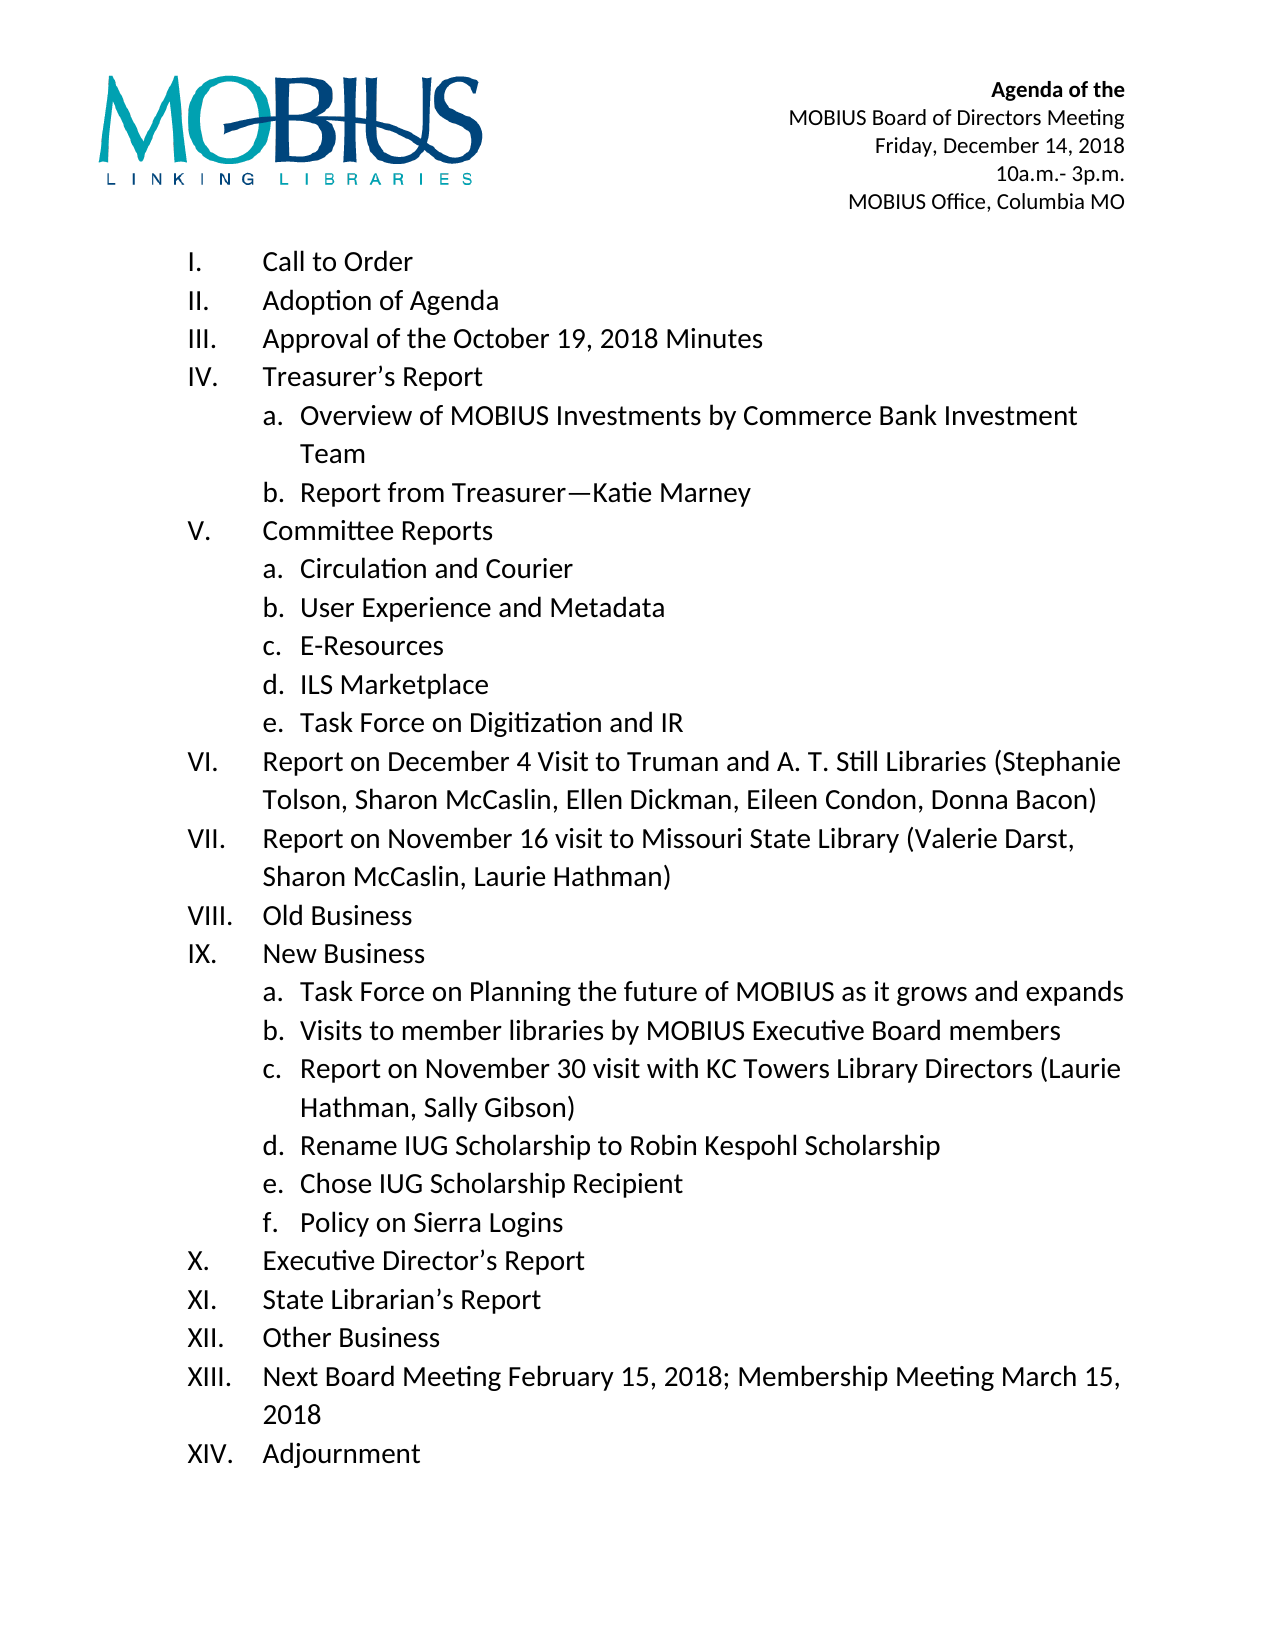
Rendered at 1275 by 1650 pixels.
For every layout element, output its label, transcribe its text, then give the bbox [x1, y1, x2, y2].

list Call to Order [187, 243, 1125, 279]
list Executive Director’s Report [187, 1242, 1125, 1278]
list Circulation and Courier [262, 551, 1125, 586]
list Report on November 30 visit with KC Towers Library Directors (Laurie Hathman, Sally Gibson) [262, 1050, 1125, 1124]
list Visits to member libraries by MOBIUS Executive Board members [262, 1012, 1125, 1047]
list State Librarian’s Report [187, 1281, 1125, 1317]
list Report on December 4 Visit to Truman and A. T. Still Libraries (Stephanie Tolson, Sharon McCaslin, Ellen Dickman, Eileen Condon, Donna Bacon) [187, 743, 1125, 817]
list Report from Treasurer—Katie Marney [262, 474, 1125, 509]
list ILS Marketplace [262, 666, 1125, 702]
list Committee Reports [187, 512, 1125, 548]
list Report on November 16 visit to Missouri State Library (Valerie Darst, Sharon McCaslin, Laurie Hathman) [187, 820, 1125, 894]
list Other Business [187, 1319, 1125, 1355]
list Task Force on Digitization and IR [262, 704, 1125, 740]
list Next Board Meeting February 15, 2018; Membership Meeting March 15, 2018 [187, 1358, 1125, 1432]
list New Business [187, 935, 1125, 971]
picture [87, 65, 492, 197]
list Adjournment [187, 1435, 1125, 1470]
list Overview of MOBIUS Investments by Commerce Bank Investment Team [262, 397, 1125, 471]
list User Experience and Metadata [262, 589, 1125, 625]
list Chose IUG Scholarship Recipient [262, 1166, 1125, 1201]
list Adoption of Agenda [187, 282, 1125, 317]
list Task Force on Planning the future of MOBIUS as it grows and expands [262, 973, 1125, 1009]
list Policy on Sierra Logins [262, 1204, 1125, 1240]
list Rename IUG Scholarship to Robin Kespohl Scholarship [262, 1127, 1125, 1163]
list Treasurer’s Report [187, 358, 1125, 394]
list E-Resources [262, 627, 1125, 663]
list Approval of the October 19, 2018 Minutes [187, 320, 1125, 356]
list Old Business [187, 897, 1125, 932]
